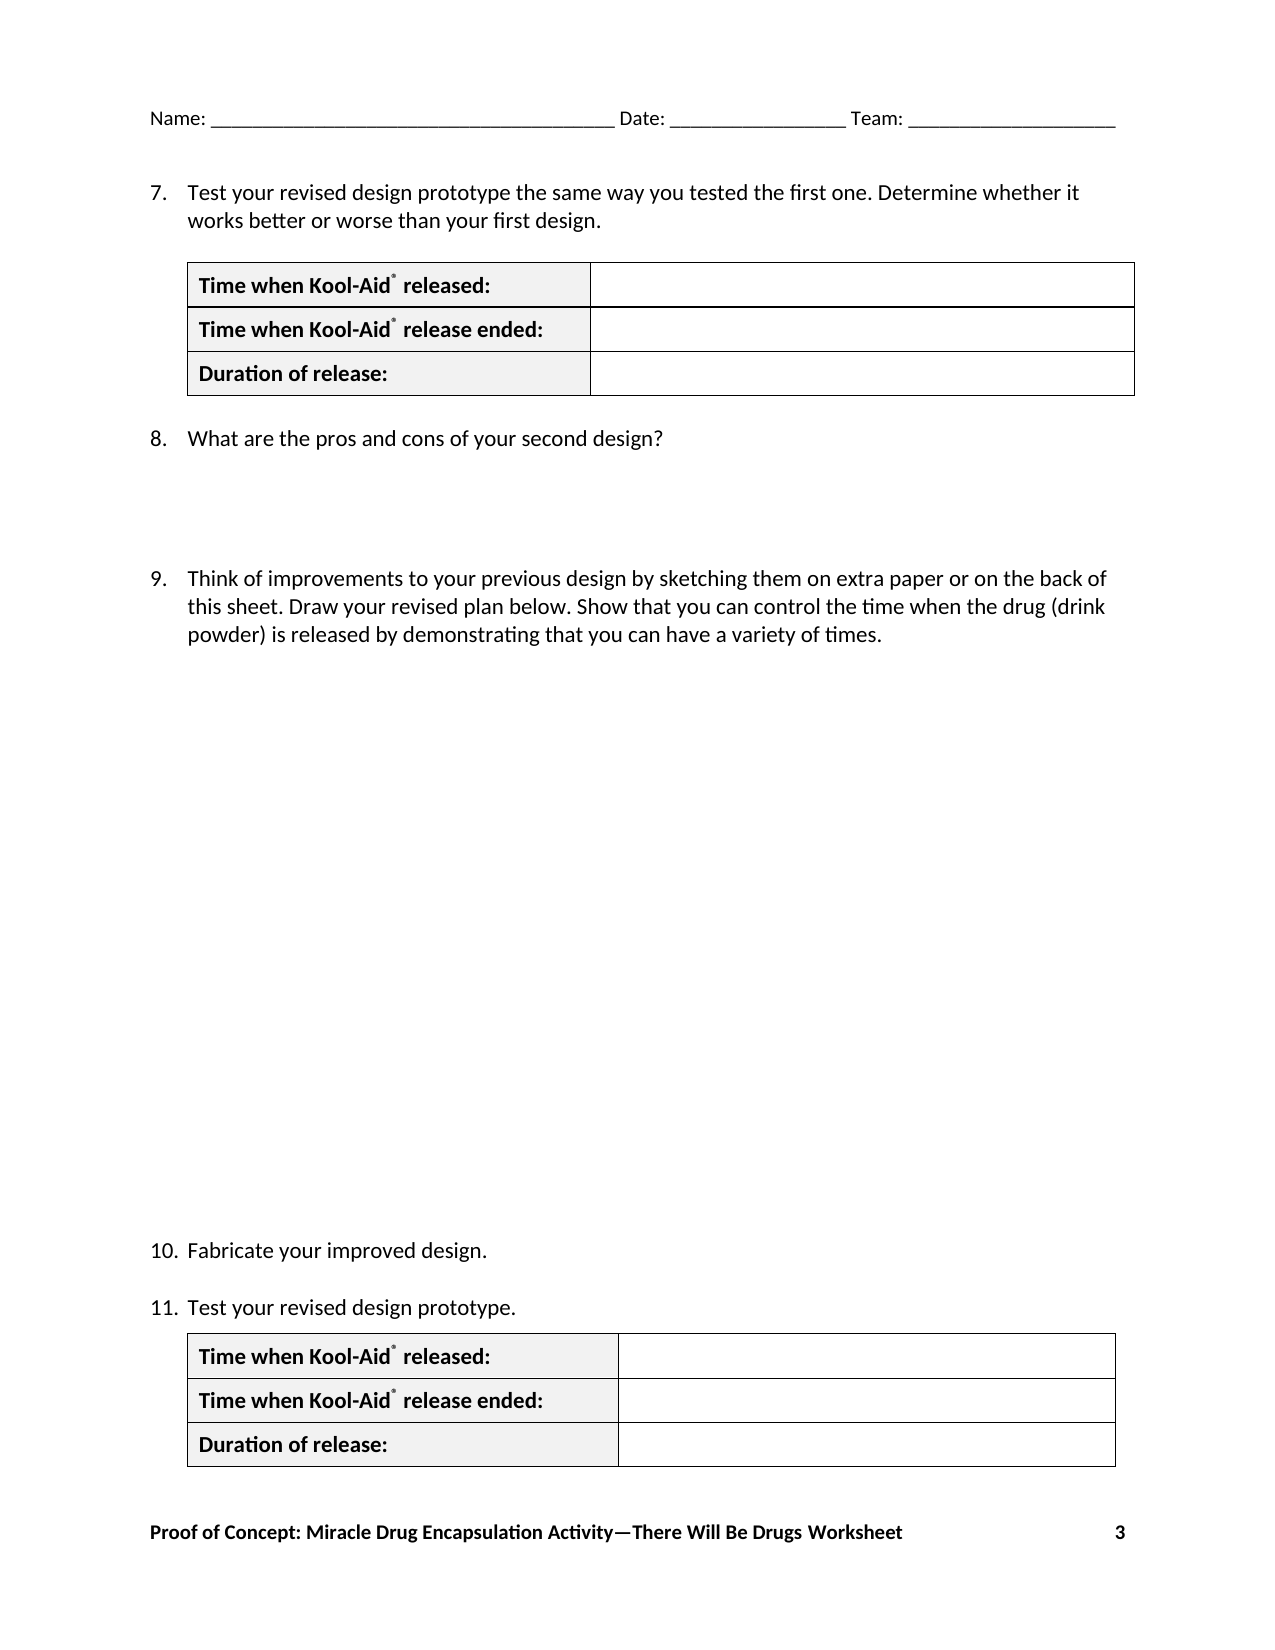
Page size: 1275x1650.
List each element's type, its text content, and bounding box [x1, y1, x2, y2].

table_header Time when Kool-Aid® released: [188, 263, 590, 306]
table_cell Duration of release: [188, 1423, 618, 1466]
table_cell [619, 1423, 1115, 1466]
table_cell Time when Kool-Aid® release ended: [188, 308, 590, 351]
table_cell Duration of release: [188, 352, 590, 395]
table_header Time when Kool-Aid® released: [188, 1334, 618, 1377]
list Think of improvements to your previous design by sketching them on extra paper or on the back of this sheet. Draw your revised plan below. Show that you can control the time when the drug (drink powder) is released by demonstrating that you can have a variety of times. [150, 564, 1125, 648]
table_cell [619, 1379, 1115, 1422]
table_header [591, 263, 1134, 306]
list Fabricate your improved design. [150, 1237, 1125, 1264]
list Test your revised design prototype. [150, 1293, 1125, 1321]
list Test your revised design prototype the same way you tested the first one. Determine whether it works better or worse than your first design. [150, 178, 1125, 234]
list What are the pros and cons of your second design? [150, 424, 1125, 452]
table_cell Time when Kool-Aid® release ended: [188, 1379, 618, 1422]
table_cell [591, 352, 1134, 395]
table_cell [591, 308, 1134, 351]
table_header [619, 1334, 1115, 1377]
